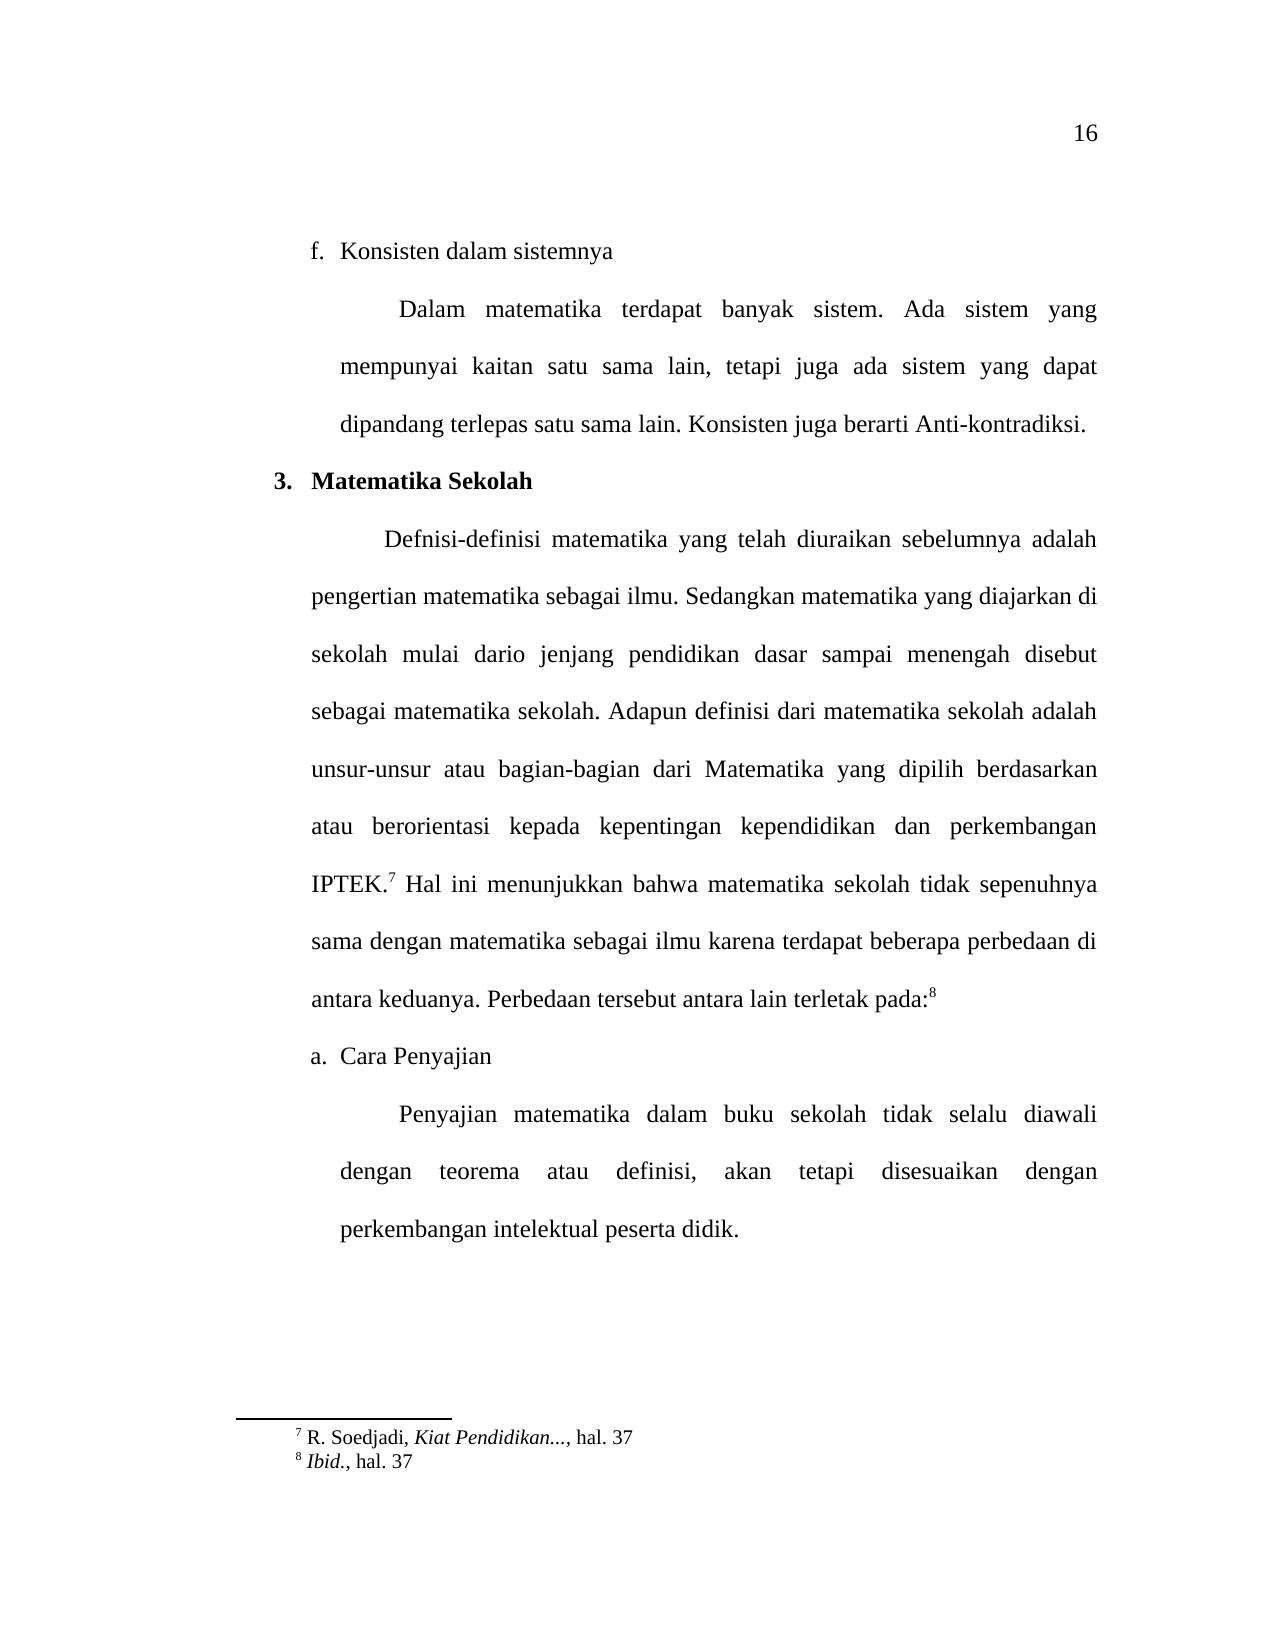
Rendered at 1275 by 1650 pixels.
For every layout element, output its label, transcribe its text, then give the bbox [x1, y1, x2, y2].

list Konsisten dalam sistemnya [310, 236, 1098, 265]
list Dalam matematika terdapat banyak sistem. Ada sistem yang mempunyai kaitan satu sama lain, tetapi juga ada sistem yang dapat dipandang terlepas satu sama lain. Konsisten juga berarti Anti-kontradiksi. [340, 294, 1098, 437]
list Matematika Sekolah [274, 466, 1098, 495]
text Defnisi-definisi matematika yang telah diuraikan sebelumnya adalah pengertian matematika sebagai ilmu. Sedangkan matematika yang diajarkan di sekolah mulai dario jenjang pendidikan dasar sampai menengah disebut sebagai matematika sekolah. Adapun definisi dari matematika sekolah adalah unsur-unsur atau bagian-bagian dari Matematika yang dipilih berdasarkan atau berorientasi kepada kepentingan kependidikan dan perkembangan IPTEK. Hal ini menunjukkan bahwa matematika sekolah tidak sepenuhnya sama dengan matematika sebagai ilmu karena terdapat beberapa perbedaan di antara keduanya. Perbedaan tersebut antara lain terletak pada: [311, 524, 1098, 1012]
list Penyajian matematika dalam buku sekolah tidak selalu diawali dengan teorema atau definisi, akan tetapi disesuaikan dengan perkembangan intelektual peserta didik. [340, 1099, 1098, 1242]
list Cara Penyajian [310, 1041, 1098, 1070]
